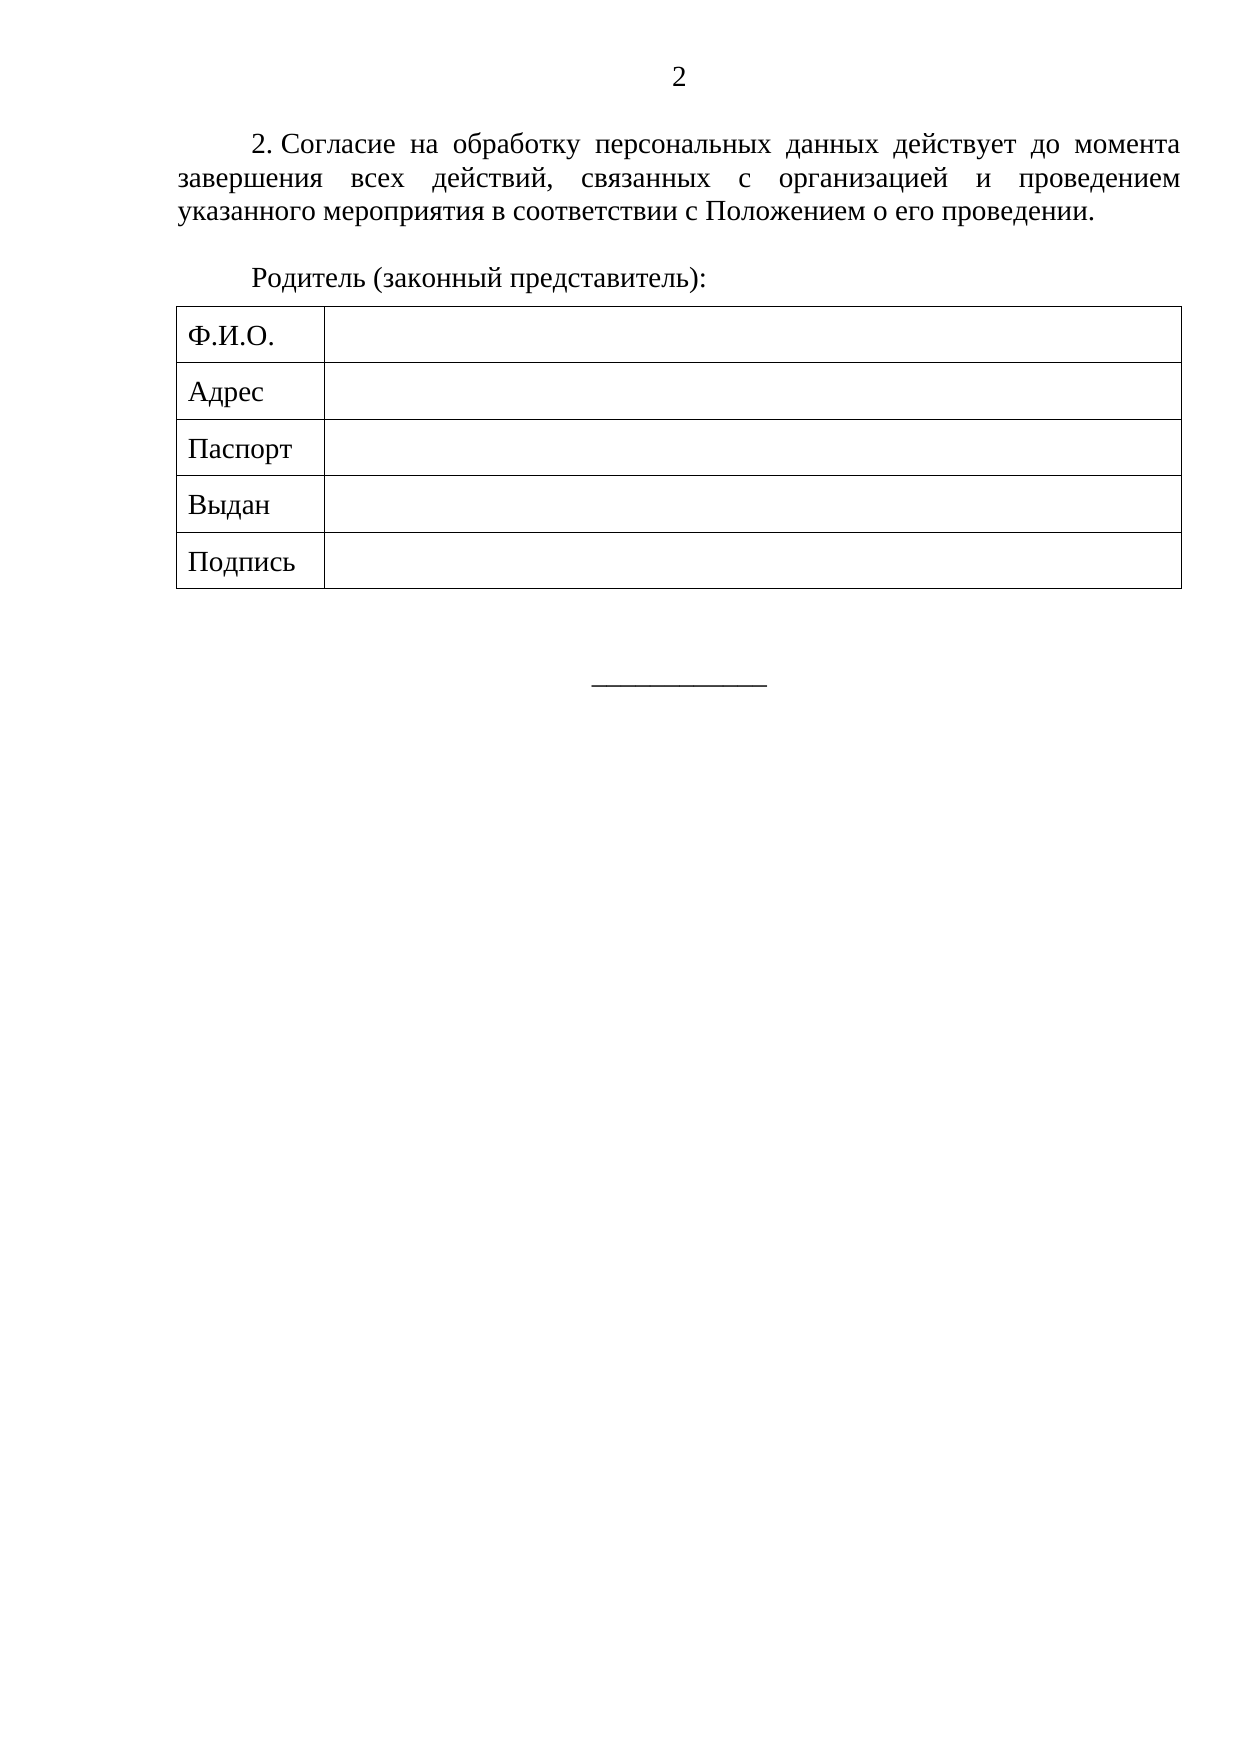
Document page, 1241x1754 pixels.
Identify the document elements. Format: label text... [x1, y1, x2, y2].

table_header Ф.И.О. [177, 307, 324, 362]
table_cell [325, 363, 1181, 419]
text 2. Согласие на обработку персональных данных действует до момента завершения всех действий, связанных с организацией и проведением указанного мероприятия в соответствии с Положением о его проведении. [177, 126, 1181, 227]
text ____________ [177, 656, 1181, 690]
table_cell [325, 533, 1181, 588]
text Родитель (законный представитель): [177, 260, 1181, 294]
table_cell [325, 420, 1181, 475]
table_cell Паспорт [177, 420, 324, 475]
table_cell Адрес [177, 363, 324, 419]
table_header [325, 307, 1181, 362]
table_cell [325, 476, 1181, 532]
table_cell Подпись [177, 533, 324, 588]
table_cell Выдан [177, 476, 324, 532]
